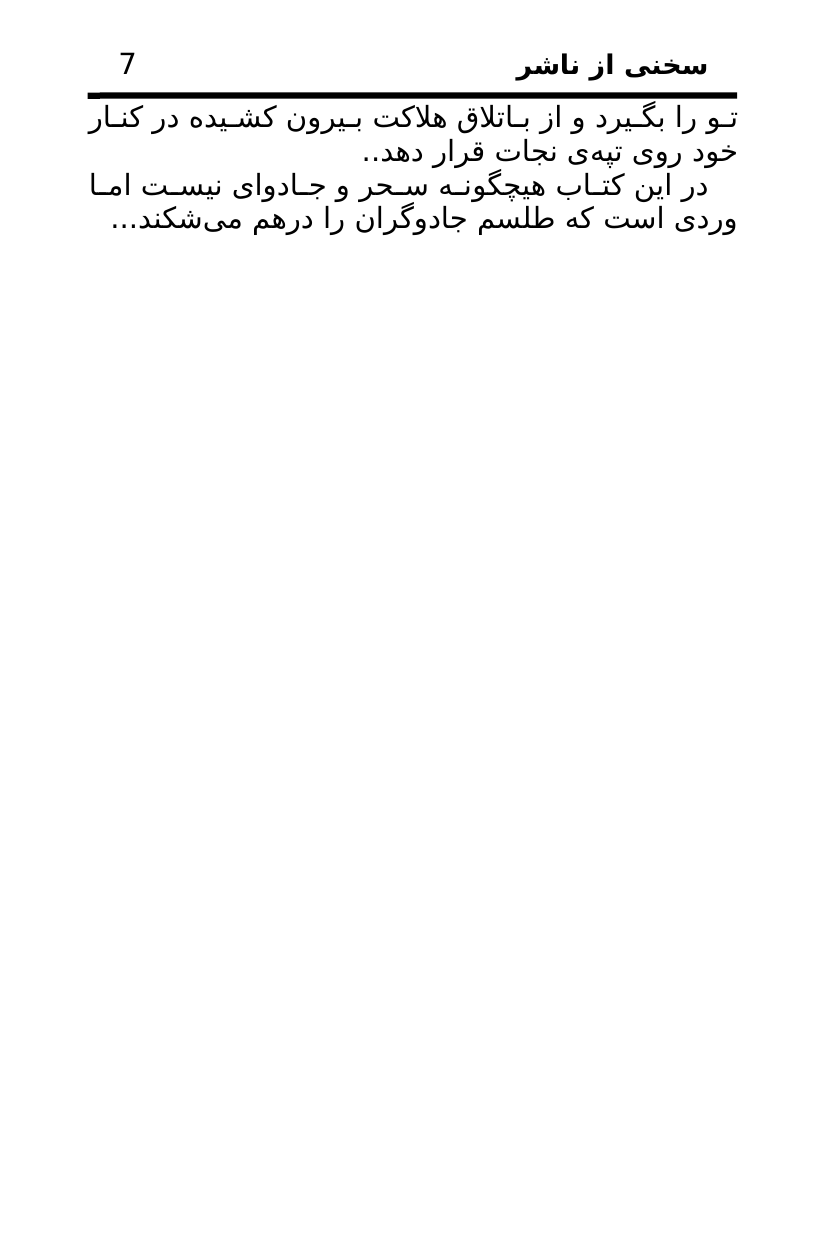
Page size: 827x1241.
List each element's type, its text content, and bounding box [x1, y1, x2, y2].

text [89, 100, 738, 168]
text در این کتاب هیچگونه سحر و جادو‌ای نیست اما وردی است که طلسم جادوگران را درهم می‌شکند... [89, 168, 738, 236]
